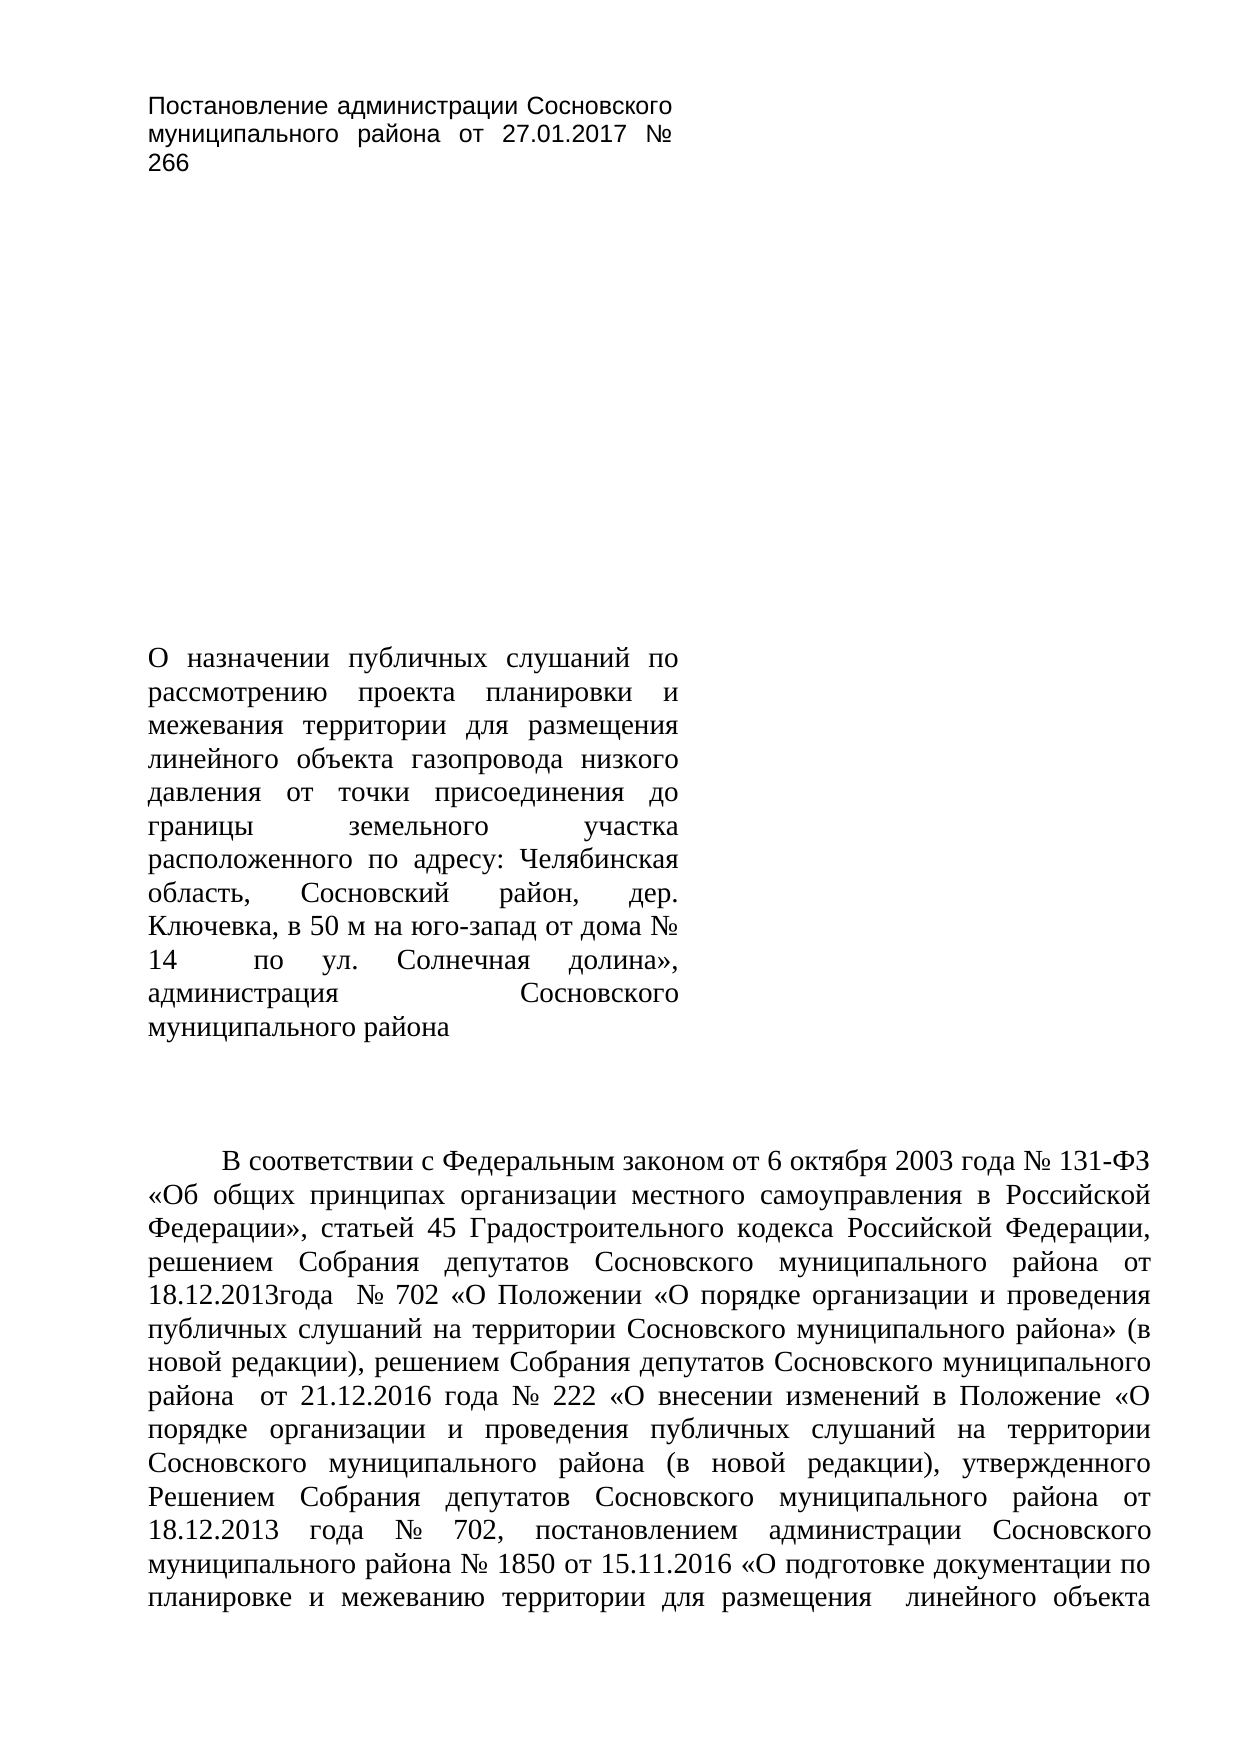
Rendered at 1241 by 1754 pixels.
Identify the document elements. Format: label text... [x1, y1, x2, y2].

text Постановление администрации Сосновского муниципального района от 27.01.2017 № 266 [148, 91, 673, 177]
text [148, 1143, 1152, 1613]
text О назначении публичных слушаний по рассмотрению проекта планировки и межевания территории для размещения линейного объекта газопровода низкого давления от точки присоединения до границы земельного участка расположенного по адресу: Челябинская область, Сосновский район, дер. Ключевка, в 50 м на юго-запад от дома № 14 по ул. Солнечная долина», администрация Сосновского муниципального района [148, 640, 679, 1043]
